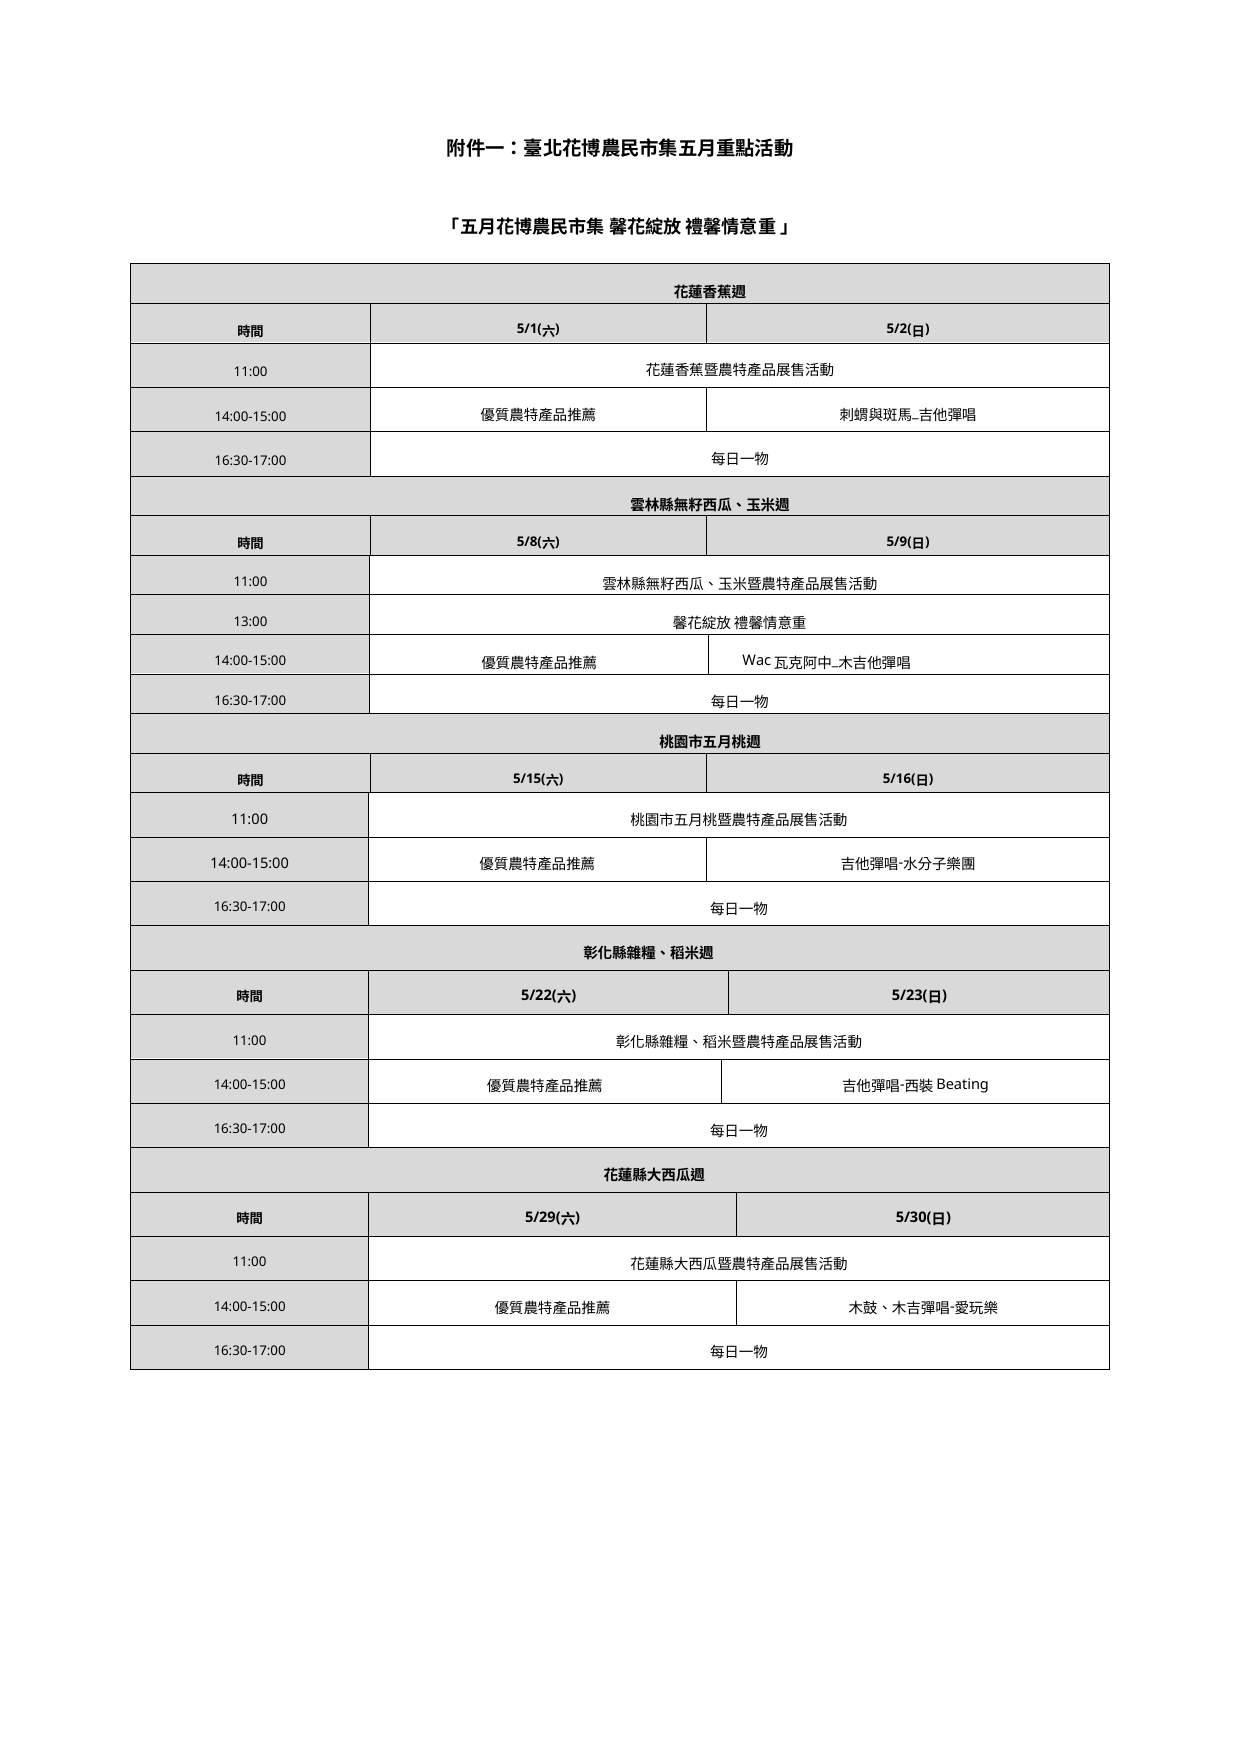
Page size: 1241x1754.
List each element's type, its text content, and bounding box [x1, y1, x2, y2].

table_cell 16:30-17:00 [131, 882, 368, 925]
table_cell 11:00 [131, 1015, 368, 1058]
table_cell 雲林縣無籽西瓜、玉米暨農特產品展售活動 [370, 556, 1109, 594]
table_cell 優質農特產品推薦 [370, 635, 708, 673]
table_cell 時間 [131, 516, 370, 555]
table_cell 吉他彈唱-西裝Beating [722, 1060, 1109, 1103]
text 「五月花博農民市集 馨花綻放 禮馨情意重 」 [187, 193, 1053, 238]
table_cell 5/1(六) [371, 304, 706, 342]
table_cell 每日一物 [369, 1326, 1109, 1369]
table_cell 5/15(六) [371, 754, 706, 792]
table_cell 14:00-15:00 [131, 1060, 368, 1103]
table_cell 5/23(日) [729, 971, 1109, 1014]
table_cell 每日一物 [371, 432, 1109, 476]
table_cell 吉他彈唱-水分子樂團 [707, 838, 1109, 881]
table_cell 時間 [131, 971, 368, 1014]
table_cell 13:00 [131, 595, 369, 634]
table_cell 桃園市五月桃週 [131, 714, 1109, 753]
table_cell 14:00-15:00 [131, 838, 368, 881]
table_cell 11:00 [131, 344, 370, 387]
table_cell 11:00 [131, 556, 369, 594]
table_cell 5/29(六) [369, 1193, 736, 1236]
table_cell 馨花綻放 禮馨情意重 [370, 595, 1109, 634]
table_cell 16:30-17:00 [131, 1326, 368, 1369]
table_cell 優質農特產品推薦 [369, 838, 706, 881]
text 附件一：臺北花博農民市集五月重點活動 [187, 113, 1053, 161]
table_cell 花蓮香蕉暨農特產品展售活動 [371, 344, 1109, 387]
table_cell 彰化縣雜糧、稻米暨農特產品展售活動 [369, 1015, 1109, 1058]
table_cell 16:30-17:00 [131, 675, 369, 713]
table_cell 優質農特產品推薦 [369, 1281, 736, 1325]
table_cell Wac瓦克阿中_木吉他彈唱 [709, 635, 1109, 673]
table_cell 木鼓、木吉彈唱-愛玩樂 [737, 1281, 1109, 1325]
table_cell 優質農特產品推薦 [371, 388, 706, 431]
table_cell 雲林縣無籽西瓜、玉米週 [131, 477, 1109, 515]
table_cell 5/8(六) [371, 516, 706, 555]
table_cell 時間 [131, 304, 370, 342]
table_cell 14:00-15:00 [131, 388, 370, 431]
table_cell 5/30(日) [737, 1193, 1109, 1236]
table_cell 14:00-15:00 [131, 635, 369, 673]
table_cell 每日一物 [369, 882, 1109, 925]
table_cell 5/16(日) [707, 754, 1109, 792]
table_cell 花蓮縣大西瓜暨農特產品展售活動 [369, 1237, 1109, 1280]
table_cell 桃園市五月桃暨農特產品展售活動 [369, 793, 1109, 837]
table_cell 5/22(六) [369, 971, 728, 1014]
table_cell 每日一物 [370, 675, 1109, 713]
table_cell 5/9(日) [707, 516, 1109, 555]
table_header 花蓮香蕉週 [131, 264, 1109, 303]
table_cell 彰化縣雜糧、稻米週 [131, 926, 1109, 970]
table_cell 花蓮縣大西瓜週 [131, 1148, 1109, 1192]
table_cell 時間 [131, 754, 370, 792]
table_cell 5/2(日) [707, 304, 1109, 342]
table_cell 14:00-15:00 [131, 1281, 368, 1325]
table_cell 16:30-17:00 [131, 1104, 368, 1147]
table_cell 優質農特產品推薦 [369, 1060, 721, 1103]
table_cell 時間 [131, 1193, 368, 1236]
table_cell 刺蝟與斑馬_吉他彈唱 [707, 388, 1109, 431]
table_cell 11:00 [131, 1237, 368, 1280]
table_cell 16:30-17:00 [131, 432, 370, 476]
table_cell 每日一物 [369, 1104, 1109, 1147]
table_cell 11:00 [131, 793, 368, 837]
